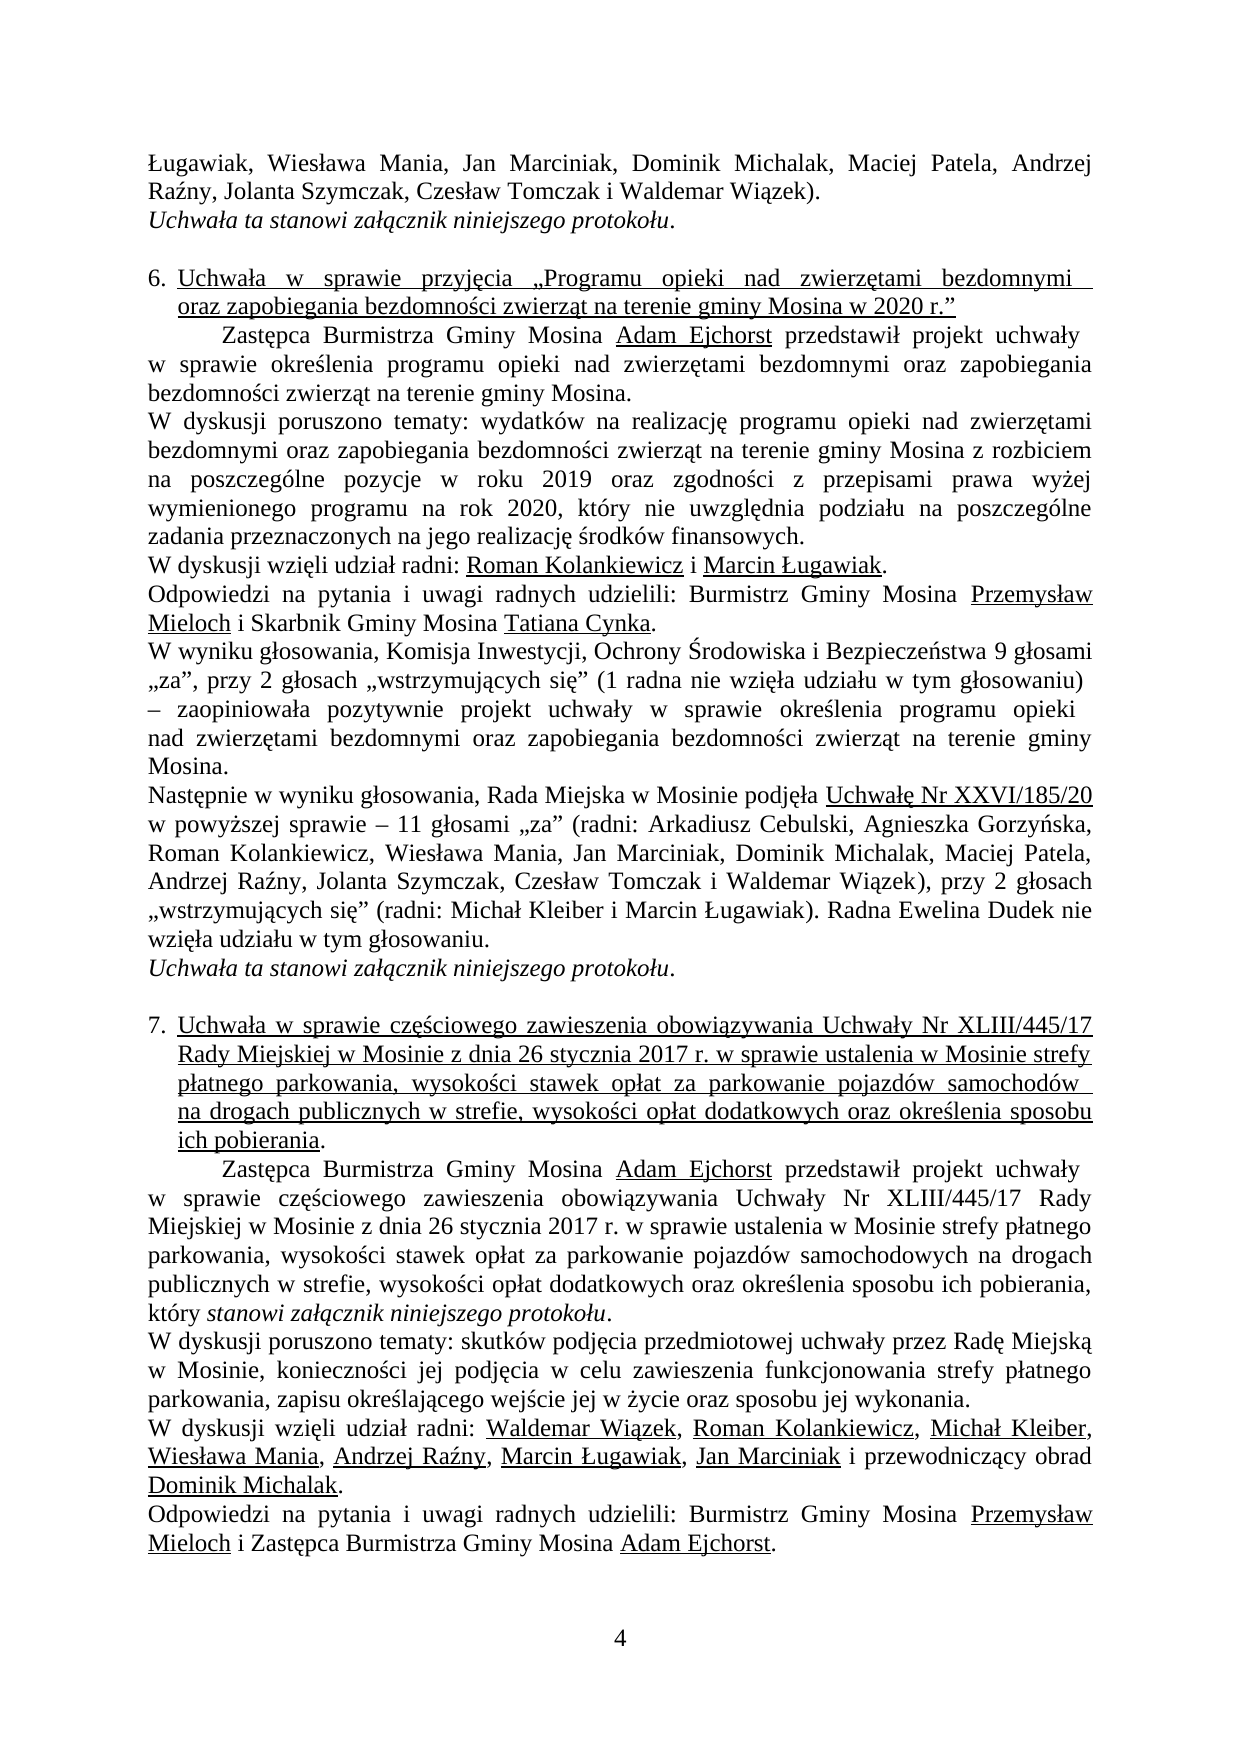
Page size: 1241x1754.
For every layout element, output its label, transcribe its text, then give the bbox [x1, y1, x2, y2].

text Uchwała ta stanowi załącznik niniejszego protokołu. [148, 953, 1093, 981]
text Następnie w wyniku głosowania, Rada Miejska w Mosinie podjęła Uchwałę Nr XXVI/185/20 w powyższej sprawie – 11 głosami „za” (radni: Arkadiusz Cebulski, Agnieszka Gorzyńska, Roman Kolankiewicz, Wiesława Mania, Jan Marciniak, Dominik Michalak, Maciej Patela, Andrzej Raźny, Jolanta Szymczak, Czesław Tomczak i Waldemar Wiązek), przy 2 głosach „wstrzymujących się” (radni: Michał Kleiber i Marcin Ługawiak). Radna Ewelina Dudek nie wzięła udziału w tym głosowaniu. [148, 780, 1093, 953]
text Uchwała ta stanowi załącznik niniejszego protokołu. [148, 205, 1093, 234]
text Odpowiedzi na pytania i uwagi radnych udzielili: Burmistrz Gminy Mosina Przemysław Mieloch i Zastępca Burmistrza Gminy Mosina Adam Ejchorst. [148, 1499, 1093, 1556]
text W dyskusji wzięli udział radni: Waldemar Wiązek, Roman Kolankiewicz, Michał Kleiber, Wiesława Mania, Andrzej Raźny, Marcin Ługawiak, Jan Marciniak i przewodniczący obrad Dominik Michalak. [148, 1413, 1093, 1499]
text Zastępca Burmistrza Gminy Mosina Adam Ejchorst przedstawił projekt uchwały w sprawie określenia programu opieki nad zwierzętami bezdomnymi oraz zapobiegania bezdomności zwierząt na terenie gminy Mosina. [148, 320, 1093, 406]
text W dyskusji wzięli udział radni: Roman Kolankiewicz i Marcin Ługawiak. [148, 550, 1093, 579]
text W dyskusji poruszono tematy: skutków podjęcia przedmiotowej uchwały przez Radę Miejską w Mosinie, konieczności jej podjęcia w celu zawieszenia funkcjonowania strefy płatnego parkowania, zapisu określającego wejście jej w życie oraz sposobu jej wykonania. [148, 1326, 1093, 1413]
list Uchwała w sprawie częściowego zawieszenia obowiązywania Uchwały Nr XLIII/445/17 Rady Miejskiej w Mosinie z dnia 26 stycznia 2017 r. w sprawie ustalenia w Mosinie strefy płatnego parkowania, wysokości stawek opłat za parkowanie pojazdów samochodów na drogach publicznych w strefie, wysokości opłat dodatkowych oraz określenia sposobu ich pobierania. [148, 1010, 1093, 1154]
list Uchwała w sprawie przyjęcia „Programu opieki nad zwierzętami bezdomnymi oraz zapobiegania bezdomności zwierząt na terenie gminy Mosina w 2020 r.” [148, 263, 1093, 320]
text W dyskusji poruszono tematy: wydatków na realizację programu opieki nad zwierzętami bezdomnymi oraz zapobiegania bezdomności zwierząt na terenie gminy Mosina z rozbiciem na poszczególne pozycje w roku 2019 oraz zgodności z przepisami prawa wyżej wymienionego programu na rok 2020, który nie uwzględnia podziału na poszczególne zadania przeznaczonych na jego realizację środków finansowych. [148, 406, 1093, 550]
text Zastępca Burmistrza Gminy Mosina Adam Ejchorst przedstawił projekt uchwały w sprawie częściowego zawieszenia obowiązywania Uchwały Nr XLIII/445/17 Rady Miejskiej w Mosinie z dnia 26 stycznia 2017 r. w sprawie ustalenia w Mosinie strefy płatnego parkowania, wysokości stawek opłat za parkowanie pojazdów samochodowych na drogach publicznych w strefie, wysokości opłat dodatkowych oraz określenia sposobu ich pobierania, który stanowi załącznik niniejszego protokołu. [148, 1154, 1093, 1326]
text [148, 148, 1093, 205]
text W wyniku głosowania, Komisja Inwestycji, Ochrony Środowiska i Bezpieczeństwa 9 głosami „za”, przy 2 głosach „wstrzymujących się” (1 radna nie wzięła udziału w tym głosowaniu) – zaopiniowała pozytywnie projekt uchwały w sprawie określenia programu opieki nad zwierzętami bezdomnymi oraz zapobiegania bezdomności zwierząt na terenie gminy Mosina. [148, 636, 1093, 780]
text Odpowiedzi na pytania i uwagi radnych udzielili: Burmistrz Gminy Mosina Przemysław Mieloch i Skarbnik Gminy Mosina Tatiana Cynka. [148, 579, 1093, 636]
